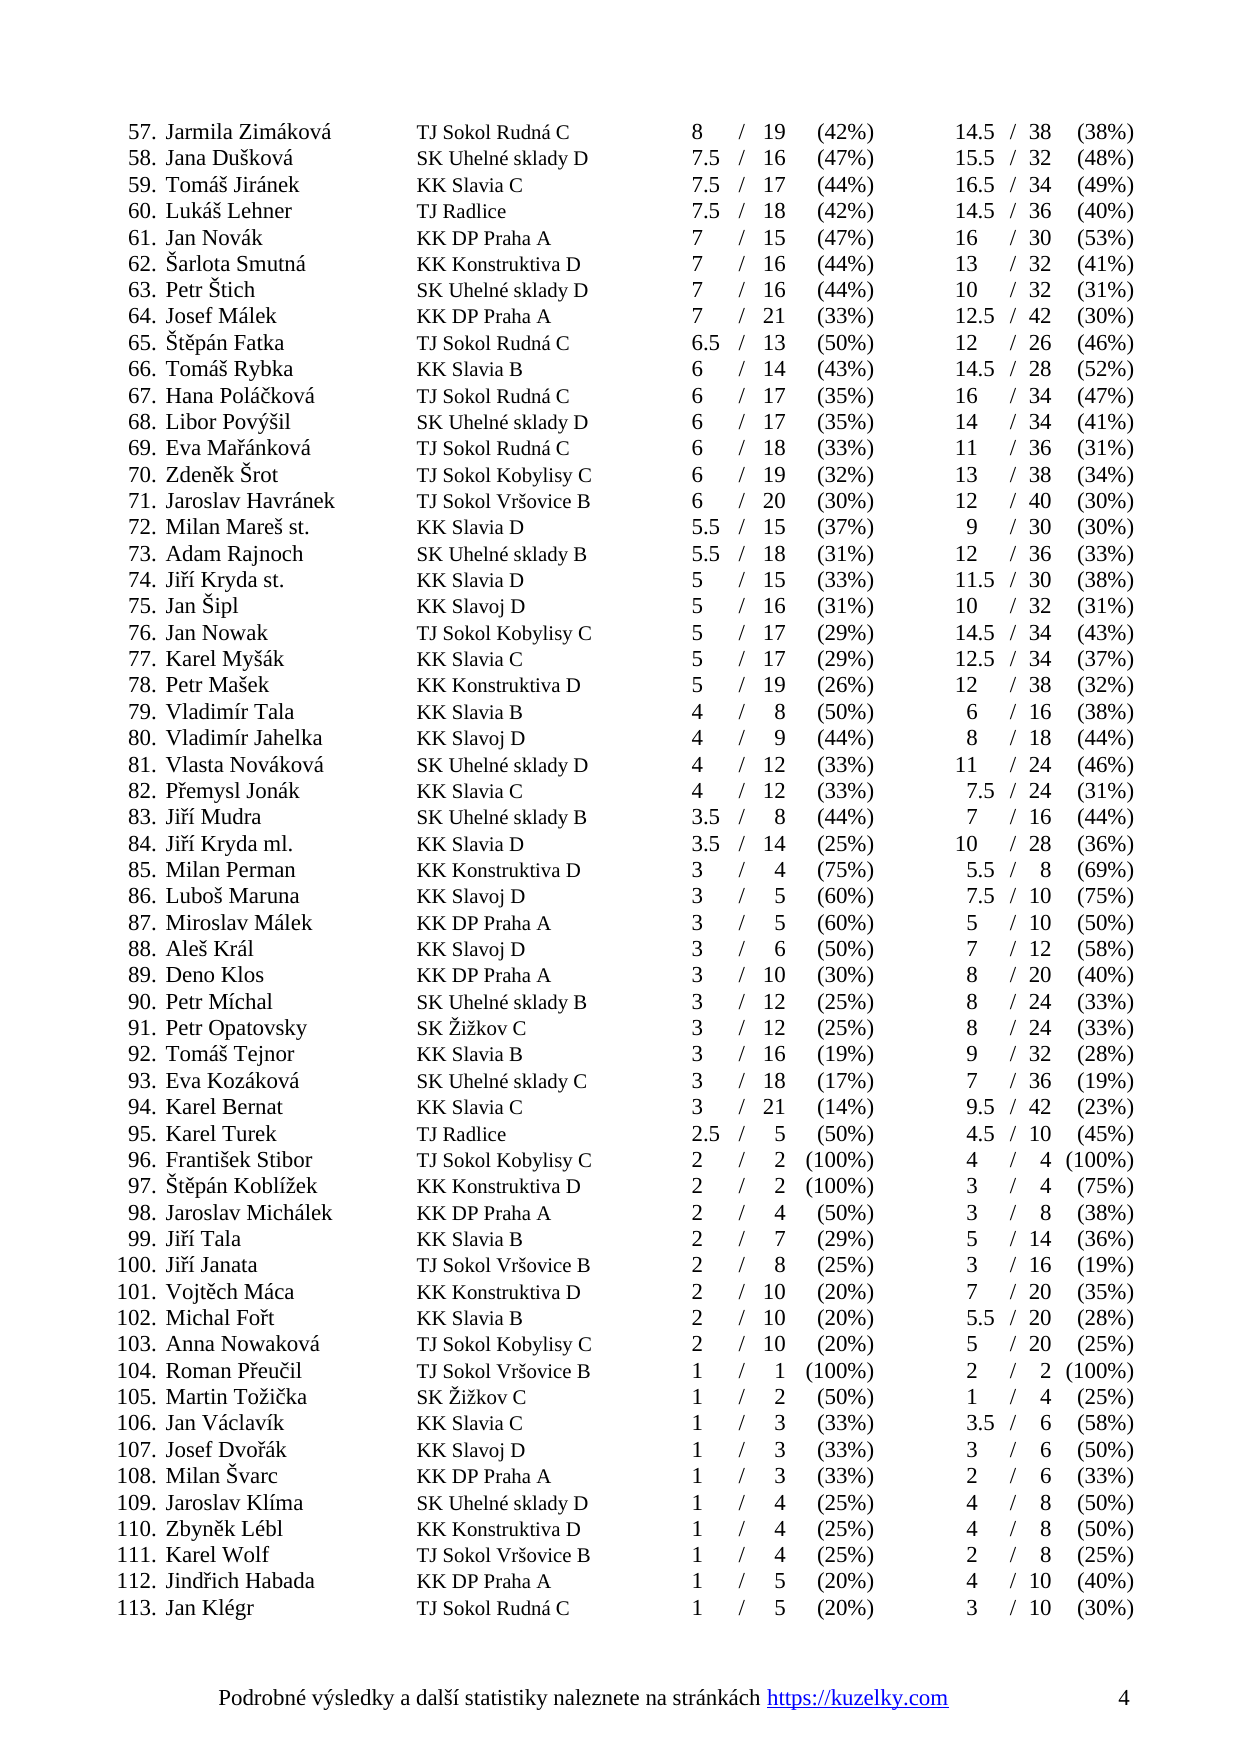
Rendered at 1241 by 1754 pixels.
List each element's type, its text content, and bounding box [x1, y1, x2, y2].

text 111. Karel Wolf TJ Sokol Vršovice B 1 / 4 (25%) 2 / 8 (25%) [106, 1541, 1134, 1568]
text 108. Milan Švarc KK DP Praha A 1 / 3 (33%) 2 / 6 (33%) [106, 1462, 1134, 1488]
text 77. Karel Myšák KK Slavia C 5 / 17 (29%) 12.5 / 34 (37%) [106, 645, 1134, 672]
text 71. Jaroslav Havránek TJ Sokol Vršovice B 6 / 20 (30%) 12 / 40 (30%) [106, 487, 1134, 513]
text 87. Miroslav Málek KK DP Praha A 3 / 5 (60%) 5 / 10 (50%) [106, 909, 1134, 935]
text 93. Eva Kozáková SK Uhelné sklady C 3 / 18 (17%) 7 / 36 (19%) [106, 1067, 1134, 1093]
text 57. Jarmila Zimáková TJ Sokol Rudná C 8 / 19 (42%) 14.5 / 38 (38%) [106, 118, 1134, 144]
text 60. Lukáš Lehner TJ Radlice 7.5 / 18 (42%) 14.5 / 36 (40%) [106, 197, 1134, 223]
text 83. Jiří Mudra SK Uhelné sklady B 3.5 / 8 (44%) 7 / 16 (44%) [106, 803, 1134, 830]
text 68. Libor Povýšil SK Uhelné sklady D 6 / 17 (35%) 14 / 34 (41%) [106, 408, 1134, 434]
text 101. Vojtěch Máca KK Konstruktiva D 2 / 10 (20%) 7 / 20 (35%) [106, 1278, 1134, 1304]
text 102. Michal Fořt KK Slavia B 2 / 10 (20%) 5.5 / 20 (28%) [106, 1304, 1134, 1330]
text 75. Jan Šipl KK Slavoj D 5 / 16 (31%) 10 / 32 (31%) [106, 592, 1134, 619]
text 89. Deno Klos KK DP Praha A 3 / 10 (30%) 8 / 20 (40%) [106, 961, 1134, 988]
text 59. Tomáš Jiránek KK Slavia C 7.5 / 17 (44%) 16.5 / 34 (49%) [106, 171, 1134, 197]
text 96. František Stibor TJ Sokol Kobylisy C 2 / 2 (100%) 4 / 4 (100%) [106, 1146, 1134, 1172]
text 85. Milan Perman KK Konstruktiva D 3 / 4 (75%) 5.5 / 8 (69%) [106, 856, 1134, 882]
text 63. Petr Štich SK Uhelné sklady D 7 / 16 (44%) 10 / 32 (31%) [106, 276, 1134, 303]
text 72. Milan Mareš st. KK Slavia D 5.5 / 15 (37%) 9 / 30 (30%) [106, 513, 1134, 540]
text 113. Jan Klégr TJ Sokol Rudná C 1 / 5 (20%) 3 / 10 (30%) [106, 1594, 1134, 1620]
text 107. Josef Dvořák KK Slavoj D 1 / 3 (33%) 3 / 6 (50%) [106, 1436, 1134, 1462]
text 110. Zbyněk Lébl KK Konstruktiva D 1 / 4 (25%) 4 / 8 (50%) [106, 1515, 1134, 1541]
text 62. Šarlota Smutná KK Konstruktiva D 7 / 16 (44%) 13 / 32 (41%) [106, 250, 1134, 276]
text 91. Petr Opatovsky SK Žižkov C 3 / 12 (25%) 8 / 24 (33%) [106, 1014, 1134, 1041]
text 79. Vladimír Tala KK Slavia B 4 / 8 (50%) 6 / 16 (38%) [106, 698, 1134, 724]
text 86. Luboš Maruna KK Slavoj D 3 / 5 (60%) 7.5 / 10 (75%) [106, 882, 1134, 909]
text 109. Jaroslav Klíma SK Uhelné sklady D 1 / 4 (25%) 4 / 8 (50%) [106, 1488, 1134, 1515]
text 73. Adam Rajnoch SK Uhelné sklady B 5.5 / 18 (31%) 12 / 36 (33%) [106, 540, 1134, 566]
text 94. Karel Bernat KK Slavia C 3 / 21 (14%) 9.5 / 42 (23%) [106, 1093, 1134, 1119]
text 104. Roman Přeučil TJ Sokol Vršovice B 1 / 1 (100%) 2 / 2 (100%) [106, 1357, 1134, 1383]
text 69. Eva Mařánková TJ Sokol Rudná C 6 / 18 (33%) 11 / 36 (31%) [106, 434, 1134, 461]
text 103. Anna Nowaková TJ Sokol Kobylisy C 2 / 10 (20%) 5 / 20 (25%) [106, 1330, 1134, 1357]
text 81. Vlasta Nováková SK Uhelné sklady D 4 / 12 (33%) 11 / 24 (46%) [106, 751, 1134, 777]
text 70. Zdeněk Šrot TJ Sokol Kobylisy C 6 / 19 (32%) 13 / 38 (34%) [106, 461, 1134, 487]
text 61. Jan Novák KK DP Praha A 7 / 15 (47%) 16 / 30 (53%) [106, 223, 1134, 250]
text 80. Vladimír Jahelka KK Slavoj D 4 / 9 (44%) 8 / 18 (44%) [106, 724, 1134, 751]
text 92. Tomáš Tejnor KK Slavia B 3 / 16 (19%) 9 / 32 (28%) [106, 1041, 1134, 1067]
text 74. Jiří Kryda st. KK Slavia D 5 / 15 (33%) 11.5 / 30 (38%) [106, 566, 1134, 592]
text 67. Hana Poláčková TJ Sokol Rudná C 6 / 17 (35%) 16 / 34 (47%) [106, 382, 1134, 408]
text 99. Jiří Tala KK Slavia B 2 / 7 (29%) 5 / 14 (36%) [106, 1225, 1134, 1251]
text 106. Jan Václavík KK Slavia C 1 / 3 (33%) 3.5 / 6 (58%) [106, 1409, 1134, 1436]
text 78. Petr Mašek KK Konstruktiva D 5 / 19 (26%) 12 / 38 (32%) [106, 672, 1134, 698]
text 95. Karel Turek TJ Radlice 2.5 / 5 (50%) 4.5 / 10 (45%) [106, 1119, 1134, 1146]
text 98. Jaroslav Michálek KK DP Praha A 2 / 4 (50%) 3 / 8 (38%) [106, 1199, 1134, 1225]
text 64. Josef Málek KK DP Praha A 7 / 21 (33%) 12.5 / 42 (30%) [106, 303, 1134, 329]
text 58. Jana Dušková SK Uhelné sklady D 7.5 / 16 (47%) 15.5 / 32 (48%) [106, 144, 1134, 171]
text 82. Přemysl Jonák KK Slavia C 4 / 12 (33%) 7.5 / 24 (31%) [106, 777, 1134, 803]
text 76. Jan Nowak TJ Sokol Kobylisy C 5 / 17 (29%) 14.5 / 34 (43%) [106, 619, 1134, 645]
text 105. Martin Tožička SK Žižkov C 1 / 2 (50%) 1 / 4 (25%) [106, 1383, 1134, 1409]
text 112. Jindřich Habada KK DP Praha A 1 / 5 (20%) 4 / 10 (40%) [106, 1568, 1134, 1594]
text 84. Jiří Kryda ml. KK Slavia D 3.5 / 14 (25%) 10 / 28 (36%) [106, 830, 1134, 856]
text 90. Petr Míchal SK Uhelné sklady B 3 / 12 (25%) 8 / 24 (33%) [106, 988, 1134, 1014]
text 88. Aleš Král KK Slavoj D 3 / 6 (50%) 7 / 12 (58%) [106, 935, 1134, 961]
text 65. Štěpán Fatka TJ Sokol Rudná C 6.5 / 13 (50%) 12 / 26 (46%) [106, 329, 1134, 355]
text 97. Štěpán Koblížek KK Konstruktiva D 2 / 2 (100%) 3 / 4 (75%) [106, 1172, 1134, 1199]
text 66. Tomáš Rybka KK Slavia B 6 / 14 (43%) 14.5 / 28 (52%) [106, 355, 1134, 382]
text 100. Jiří Janata TJ Sokol Vršovice B 2 / 8 (25%) 3 / 16 (19%) [106, 1251, 1134, 1278]
